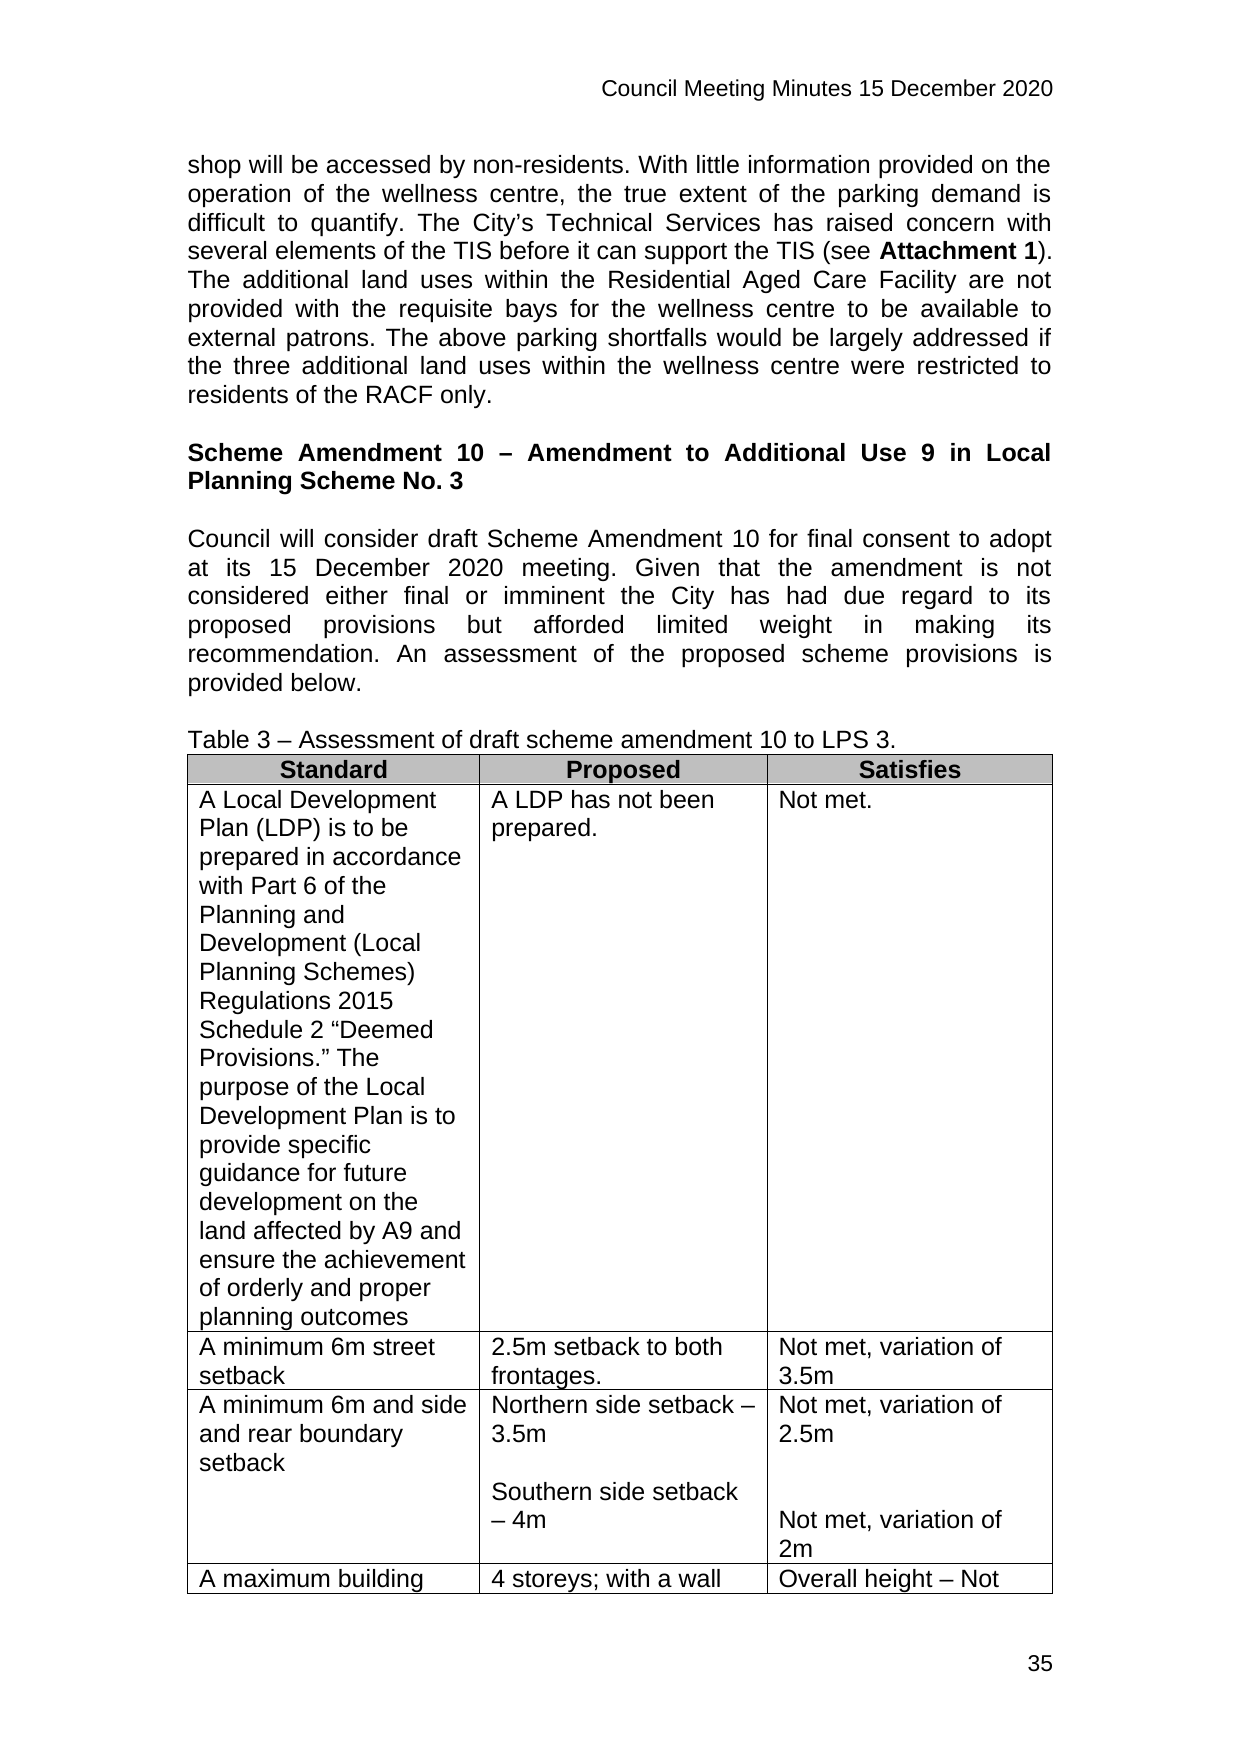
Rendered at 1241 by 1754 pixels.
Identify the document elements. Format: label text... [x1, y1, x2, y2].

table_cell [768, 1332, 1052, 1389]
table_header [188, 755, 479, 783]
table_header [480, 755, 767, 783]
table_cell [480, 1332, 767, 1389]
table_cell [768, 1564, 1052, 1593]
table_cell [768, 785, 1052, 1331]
text Scheme Amendment 10 – Amendment to Additional Use 9 in Local Planning Scheme No. 3 [187, 437, 1053, 495]
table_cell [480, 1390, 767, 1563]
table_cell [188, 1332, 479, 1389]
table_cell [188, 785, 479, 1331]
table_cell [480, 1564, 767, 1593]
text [187, 150, 1053, 409]
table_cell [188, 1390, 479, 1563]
text Council will consider draft Scheme Amendment 10 for final consent to adopt at its 15 December 2020 meeting. Given that the amendment is not considered either final or imminent the City has had due regard to its proposed provisions but afforded limited weight in making its recommendation. An assessment of the proposed scheme provisions is provided below. [187, 524, 1053, 696]
text Table 3 – Assessment of draft scheme amendment 10 to LPS 3. [187, 725, 1053, 754]
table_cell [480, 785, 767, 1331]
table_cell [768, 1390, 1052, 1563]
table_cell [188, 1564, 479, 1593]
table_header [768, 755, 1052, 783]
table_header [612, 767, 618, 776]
